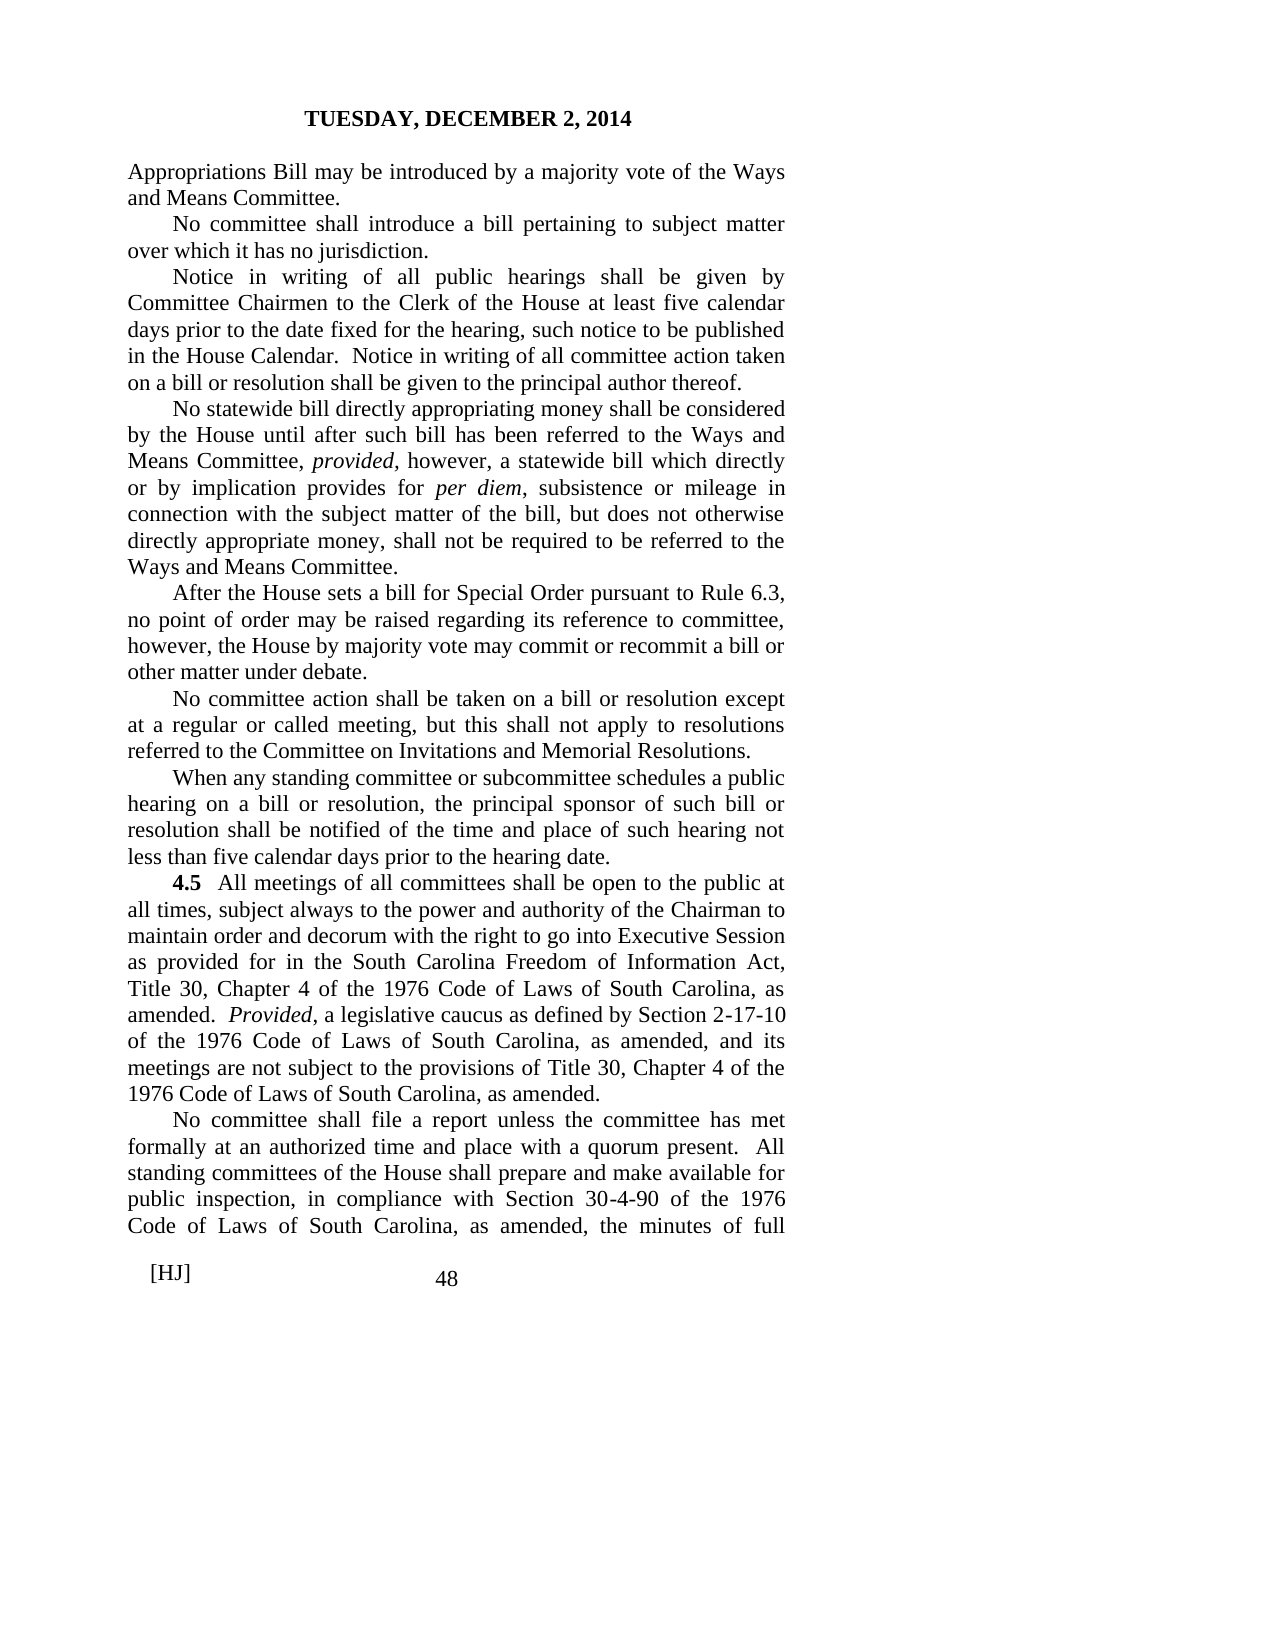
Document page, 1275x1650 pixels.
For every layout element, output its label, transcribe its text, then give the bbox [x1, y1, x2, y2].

text No committee action shall be taken on a bill or resolution except at a regular or called meeting, but this shall not apply to resolutions referred to the Committee on Invitations and Memorial Resolutions. [127, 685, 786, 764]
text When any standing committee or subcommittee schedules a public hearing on a bill or resolution, the principal sponsor of such bill or resolution shall be notified of the time and place of such hearing not less than five calendar days prior to the hearing date. [127, 764, 786, 869]
text 4.5 All meetings of all committees shall be open to the public at all times, subject always to the power and authority of the Chairman to maintain order and decorum with the right to go into Executive Session as provided for in the South Carolina Freedom of Information Act, Title 30, Chapter 4 of the 1976 Code of Laws of South Carolina, as amended. Provided, a legislative caucus as defined by Section 2-17-10 of the 1976 Code of Laws of South Carolina, as amended, and its meetings are not subject to the provisions of Title 30, Chapter 4 of the 1976 Code of Laws of South Carolina, as amended. [127, 869, 786, 1106]
text Notice in writing of all public hearings shall be given by Committee Chairmen to the Clerk of the House at least five calendar days prior to the date fixed for the hearing, such notice to be published in the House Calendar. Notice in writing of all committee action taken on a bill or resolution shall be given to the principal author thereof. [127, 263, 786, 395]
text After the House sets a bill for Special Order pursuant to Rule 6.3, no point of order may be raised regarding its reference to committee, however, the House by majority vote may commit or recommit a bill or other matter under debate. [127, 579, 786, 685]
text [127, 158, 786, 210]
text No statewide bill directly appropriating money shall be considered by the House until after such bill has been referred to the Ways and Means Committee, provided, however, a statewide bill which directly or by implication provides for per diem, subsistence or mileage in connection with the subject matter of the bill, but does not otherwise directly appropriate money, shall not be required to be referred to the Ways and Means Committee. [127, 395, 786, 579]
text No committee shall introduce a bill pertaining to subject matter over which it has no jurisdiction. [127, 210, 786, 263]
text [127, 1106, 786, 1238]
